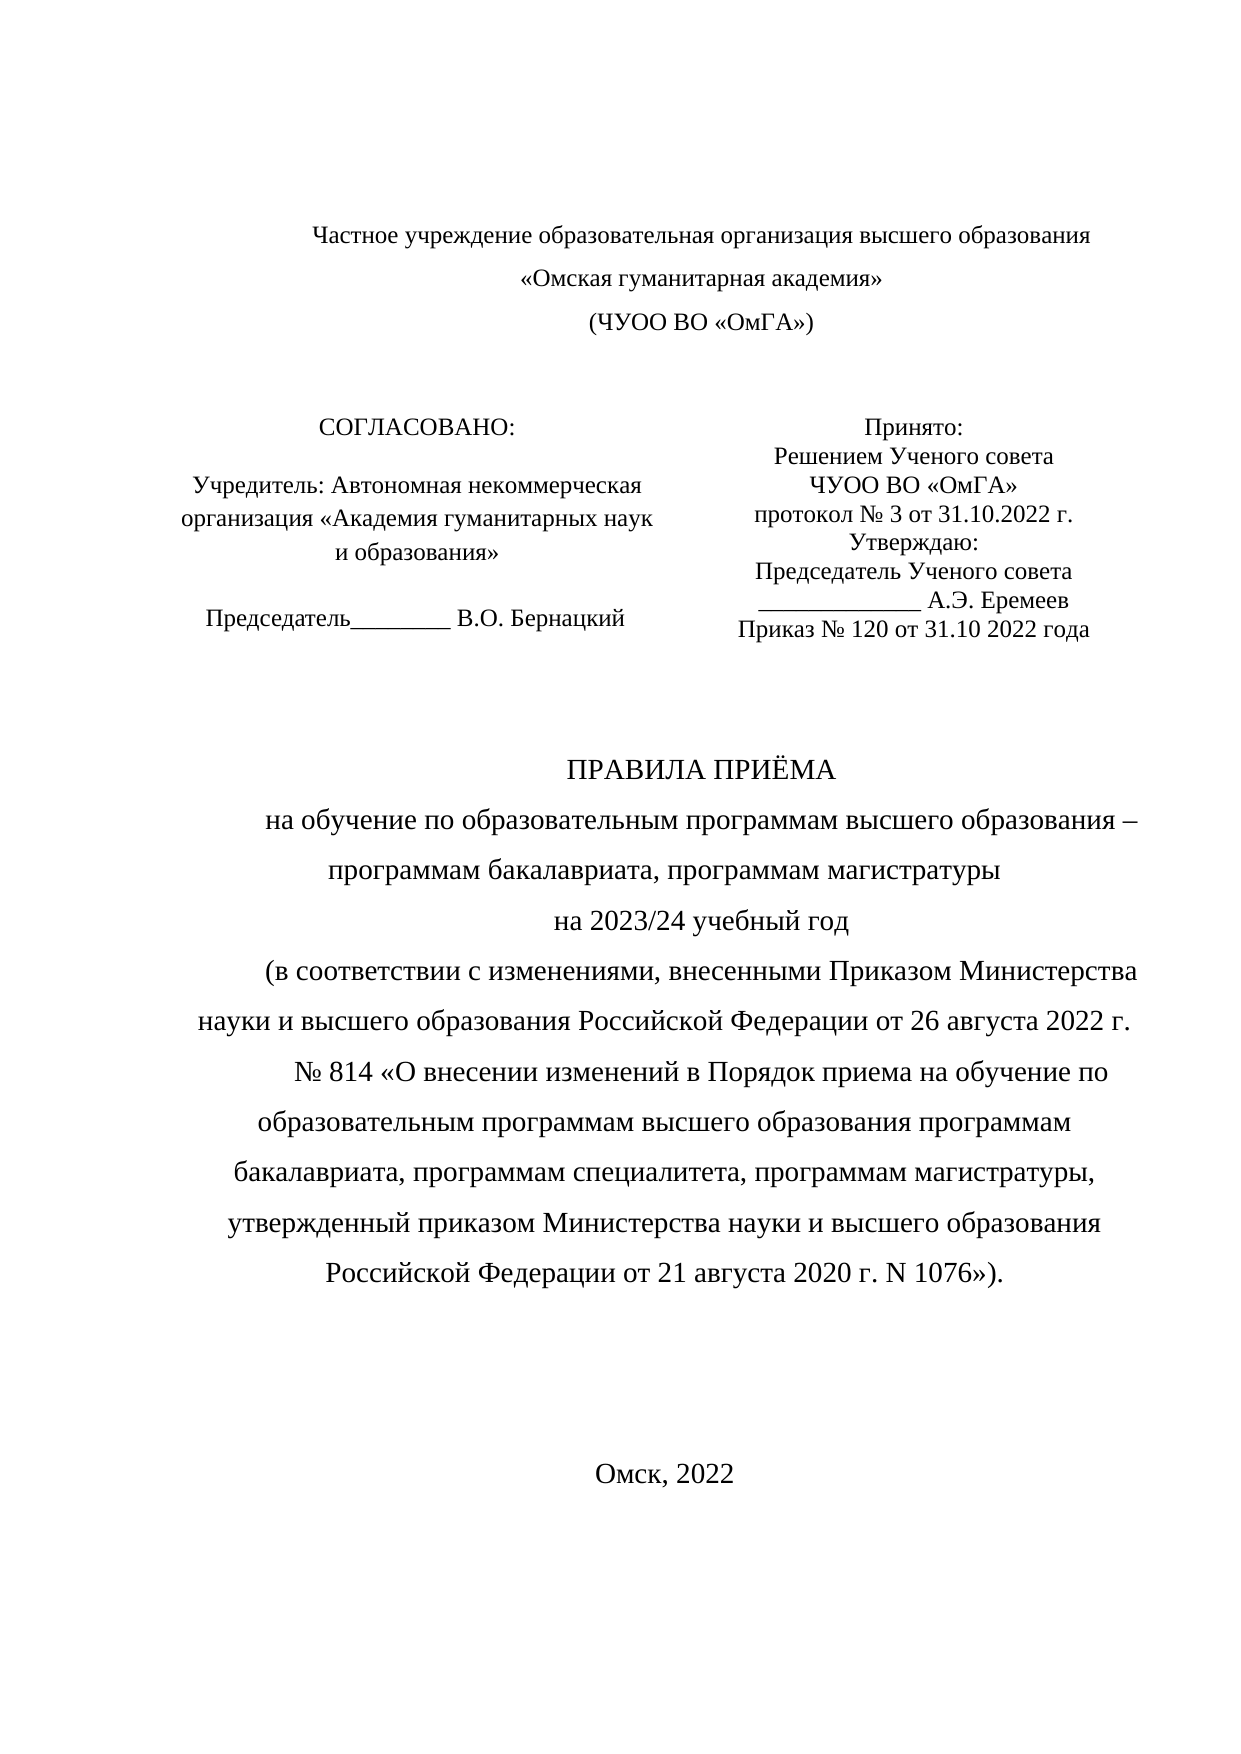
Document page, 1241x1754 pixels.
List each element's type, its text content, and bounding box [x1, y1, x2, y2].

text № 814 «О внесении изменений в Порядок приема на обучение по образовательным программам высшего образования программам бакалавриата, программам специалитета, программам магистратуры, утвержденный приказом Министерства науки и высшего образования Российской Федерации от 21 августа 2020 г. N 1076»). [177, 1054, 1152, 1288]
subtitle (ЧУОО ВО «ОмГА») [177, 307, 1152, 335]
text на 2023/24 учебный год [177, 903, 1152, 936]
subtitle Частное учреждение образовательная организация высшего образования [177, 220, 1152, 249]
subtitle «Омская гуманитарная академия» [177, 263, 1152, 292]
text (в соответствии с изменениями, внесенными Приказом Министерства науки и высшего образования Российской Федерации от 26 августа 2022 г. [177, 953, 1152, 1037]
text на обучение по образовательным программам высшего образования – программам бакалавриата, программам магистратуры [177, 802, 1152, 886]
text ПРАВИЛА ПРИЁМА [177, 752, 1152, 785]
text Омск, 2022 [177, 1456, 1152, 1490]
table_header Принято: Решением Ученого совета ЧУОО ВО «ОмГА» протокол № 3 от 31.10.2022 г. Утверждаю: Председатель Ученого совета _____________ А.Э. Еремеев Приказ № 120 от 31.10 2022 года [664, 413, 1163, 752]
table_header СОГЛАСОВАНО: Учредитель: Автономная некоммерческая организация «Академия гуманитарных наук и образования» Председатель________ В.О. Бернацкий [166, 413, 664, 752]
